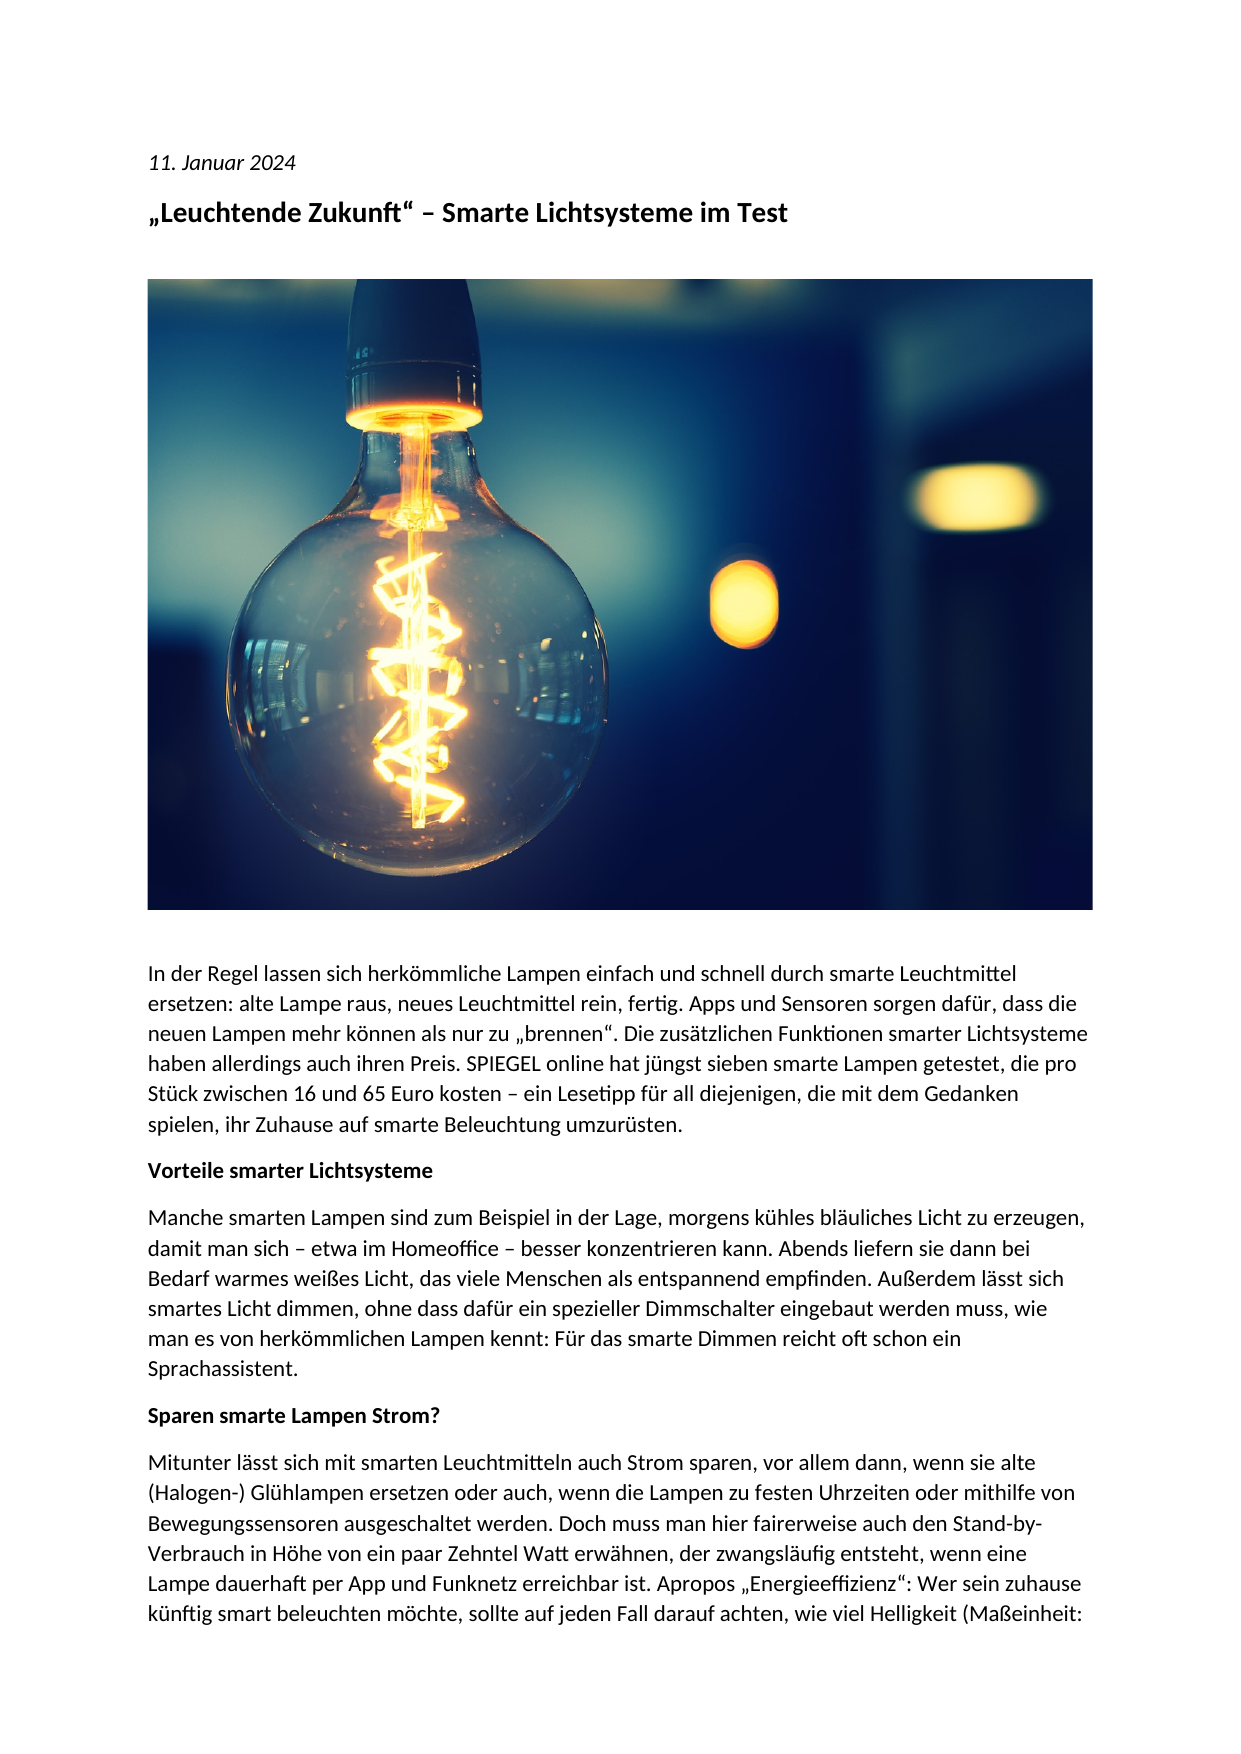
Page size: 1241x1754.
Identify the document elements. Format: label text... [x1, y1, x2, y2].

text In der Regel lassen sich herkömmliche Lampen einfach und schnell durch smarte Leuchtmittel ersetzen: alte Lampe raus, neues Leuchtmittel rein, fertig. Apps und Sensoren sorgen dafür, dass die neuen Lampen mehr können als nur zu „brennen“. Die zusätzlichen Funktionen smarter Lichtsysteme haben allerdings auch ihren Preis. SPIEGEL online hat jüngst sieben smarte Lampen getestet, die pro Stück zwischen 16 und 65 Euro kosten – ein Lesetipp für all diejenigen, die mit dem Gedanken spielen, ihr Zuhause auf smarte Beleuchtung umzurüsten. [148, 928, 1093, 1138]
text Sparen smarte Lampen Strom? [148, 1401, 1093, 1429]
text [148, 1448, 1093, 1627]
text 11. Januar 2024 [148, 148, 1093, 176]
text „Leuchtende Zukunft“ – Smarte Lichtsysteme im Test [148, 194, 1093, 230]
text Manche smarten Lampen sind zum Beispiel in der Lage, morgens kühles bläuliches Licht zu erzeugen, damit man sich – etwa im Homeoffice – besser konzentrieren kann. Abends liefern sie dann bei Bedarf warmes weißes Licht, das viele Menschen als entspannend empfinden. Außerdem lässt sich smartes Licht dimmen, ohne dass dafür ein spezieller Dimmschalter eingebaut werden muss, wie man es von herkömmlichen Lampen kennt: Für das smarte Dimmen reicht oft schon ein Sprachassistent. [148, 1203, 1093, 1382]
picture [147, 279, 1093, 910]
text Vorteile smarter Lichtsysteme [148, 1157, 1093, 1184]
